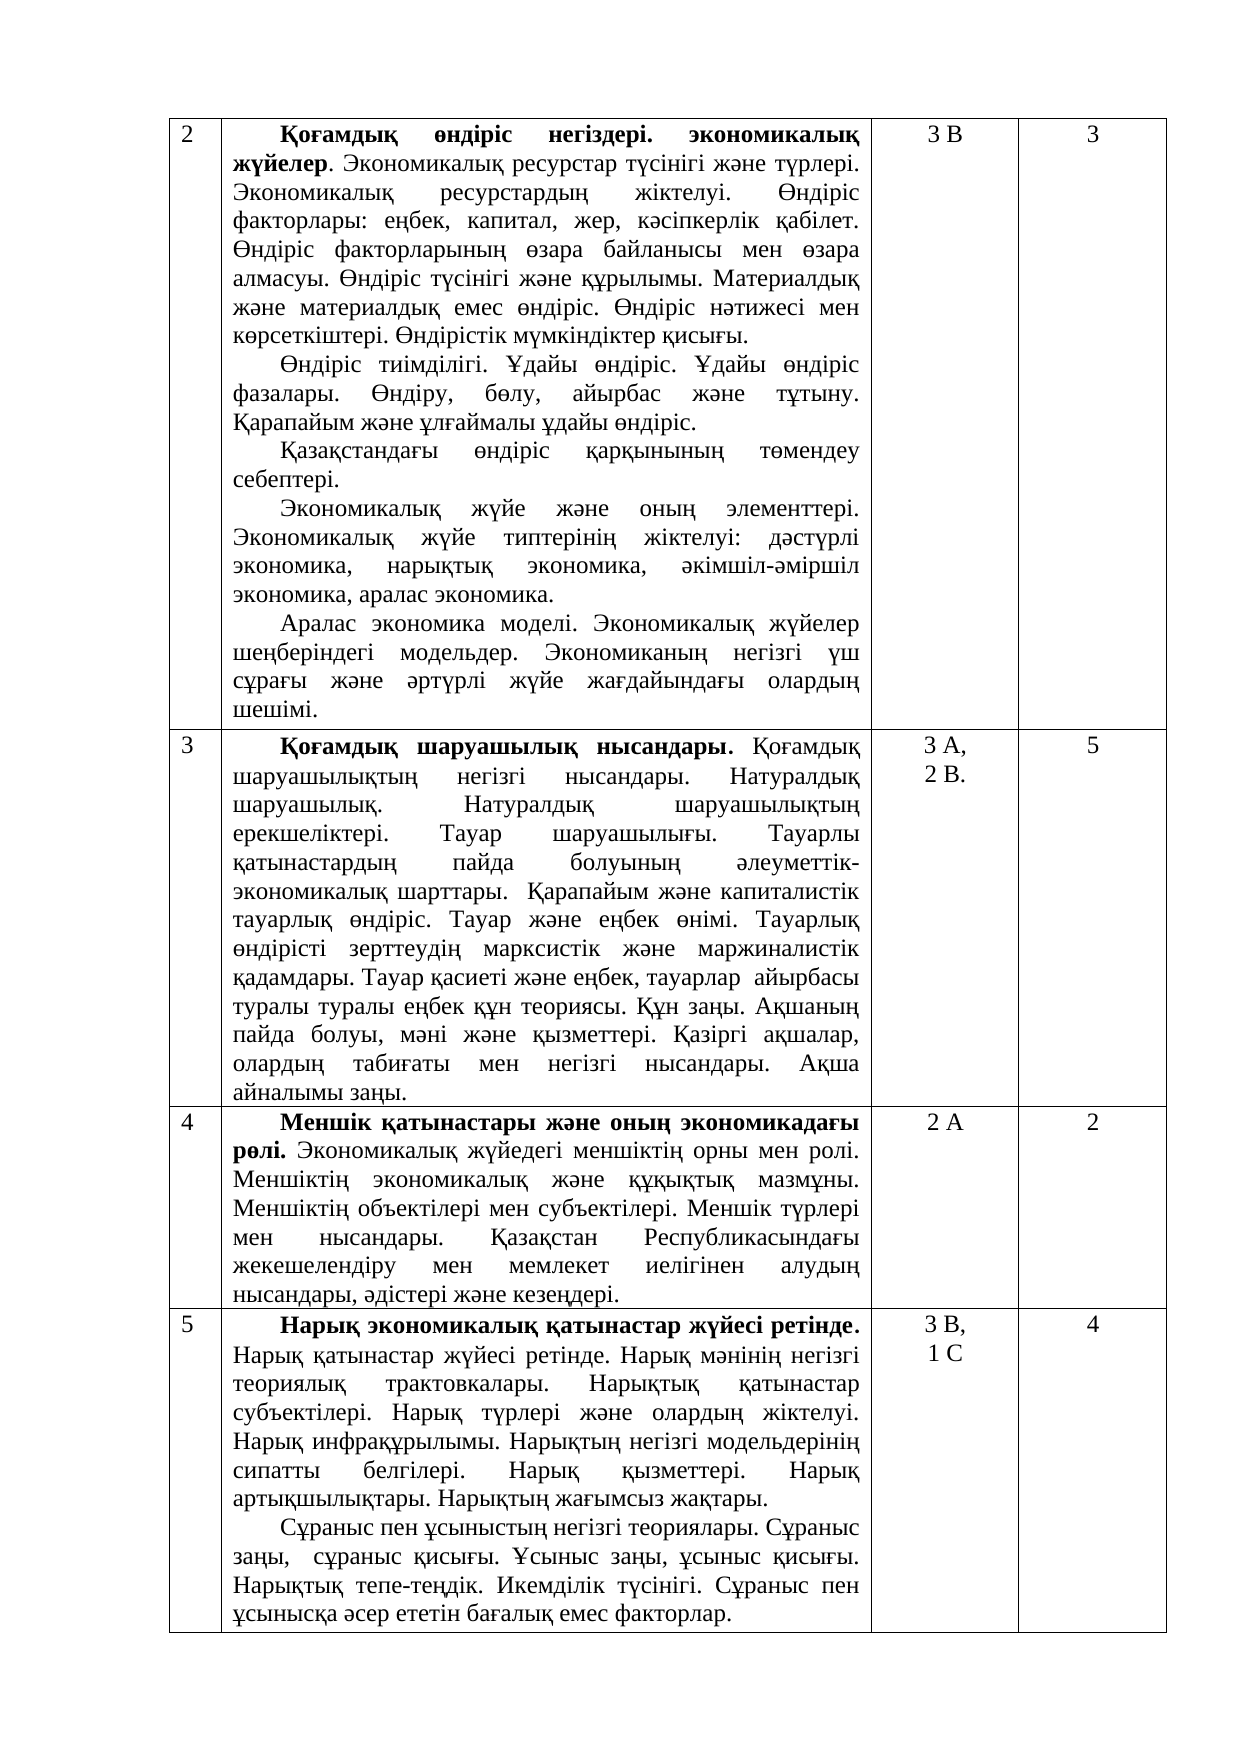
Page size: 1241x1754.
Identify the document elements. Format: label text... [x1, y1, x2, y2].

table_cell 3 В, 1 С [872, 1309, 1018, 1632]
table_cell Қоғамдық өндіріс негіздері. экономикалық жүйелер. Экономикалық ресурстар түсінігі және түрлері. Экономикалық ресурстардың жіктелуі. Өндіріс факторлары: еңбек, капитал, жер, кәсіпкерлік қабілет. Өндіріс факторларының өзара байланысы мен өзара алмасуы. Өндіріс түсінігі және құрылымы. Материалдық және материалдық емес өндіріс. Өндіріс нәтижесі мен көрсеткіштері. Өндірістік мүмкіндіктер қисығы. Өндіріс тиімділігі. Ұдайы өндіріс. Ұдайы өндіріс фазалары. Өндіру, бөлу, айырбас және тұтыну. Қарапайым және ұлғаймалы ұдайы өндіріс. Қазақстандағы өндіріс қарқынының төмендеу себептері. Экономикалық жүйе және оның элементтері. Экономикалық жүйе типтерінің жіктелуі: дәстүрлі экономика, нарықтық экономика, әкімшіл-әміршіл экономика, аралас экономика. Аралас экономика моделі. Экономикалық жүйелер шеңберіндегі модельдер. Экономиканың негізгі үш сұрағы және әртүрлі жүйе жағдайындағы олардың шешімі. [222, 119, 871, 729]
table_cell 2 А [872, 1107, 1018, 1308]
table_cell 3 [1019, 119, 1166, 729]
table_cell Меншік қатынастары және оның экономикадағы рөлі. Экономикалық жүйедегі меншіктің орны мен ролі. Меншіктің экономикалық және құқықтық мазмұны. Меншіктің объектілері мен субъектілері. Меншік түрлері мен нысандары. Қазақстан Республикасындағы жекешелендіру мен мемлекет иелігінен алудың нысандары, әдістері және кезеңдері. [222, 1107, 871, 1308]
table_cell 4 [170, 1107, 221, 1308]
table_cell 5 [1019, 730, 1166, 1106]
table_cell 2 [170, 119, 221, 729]
table_cell Қоғамдық шаруашылық нысандары. Қоғамдық шаруашылықтың негізгі нысандары. Натуралдық шаруашылық. Натуралдық шаруашылықтың ерекшеліктері. Тауар шаруашылығы. Тауарлы қатынастардың пайда болуының әлеуметтік-экономикалық шарттары. Қарапайым және капиталистік тауарлық өндіріс. Тауар және еңбек өнімі. Тауарлық өндірісті зерттеудің марксистік және маржиналистік қадамдары. Тауар қасиеті және еңбек, тауарлар айырбасы туралы туралы еңбек құн теориясы. Құн заңы. Ақшаның пайда болуы, мәні және қызметтері. Қазіргі ақшалар, олардың табиғаты мен негізгі нысандары. Ақша айналымы заңы. [222, 730, 871, 1106]
table_cell 4 [1019, 1309, 1166, 1632]
table_cell 2 [1019, 1107, 1166, 1308]
table_cell 5 [170, 1309, 221, 1632]
table_cell 3 [170, 730, 221, 1106]
table_cell 3 В [872, 119, 1018, 729]
table_cell 3 А, 2 В. [872, 730, 1018, 1106]
table_cell Нарық экономикалық қатынастар жүйесі ретінде. Нарық қатынастар жүйесі ретінде. Нарық мәнінің негізгі теориялық трактовкалары. Нарықтық қатынастар субъектілері. Нарық түрлері және олардың жіктелуі. Нарық инфрақұрылымы. Нарықтың негізгі модельдерінің сипатты белгілері. Нарық қызметтері. Нарық артықшылықтары. Нарықтың жағымсыз жақтары. Сұраныс пен ұсыныстың негізгі теориялары. Сұраныс заңы, сұраныс қисығы. Ұсыныс заңы, ұсыныс қисығы. Нарықтық тепе-теңдік. Икемділік түсінігі. Сұраныс пен ұсынысқа әсер ететін бағалық емес факторлар. [222, 1309, 871, 1632]
